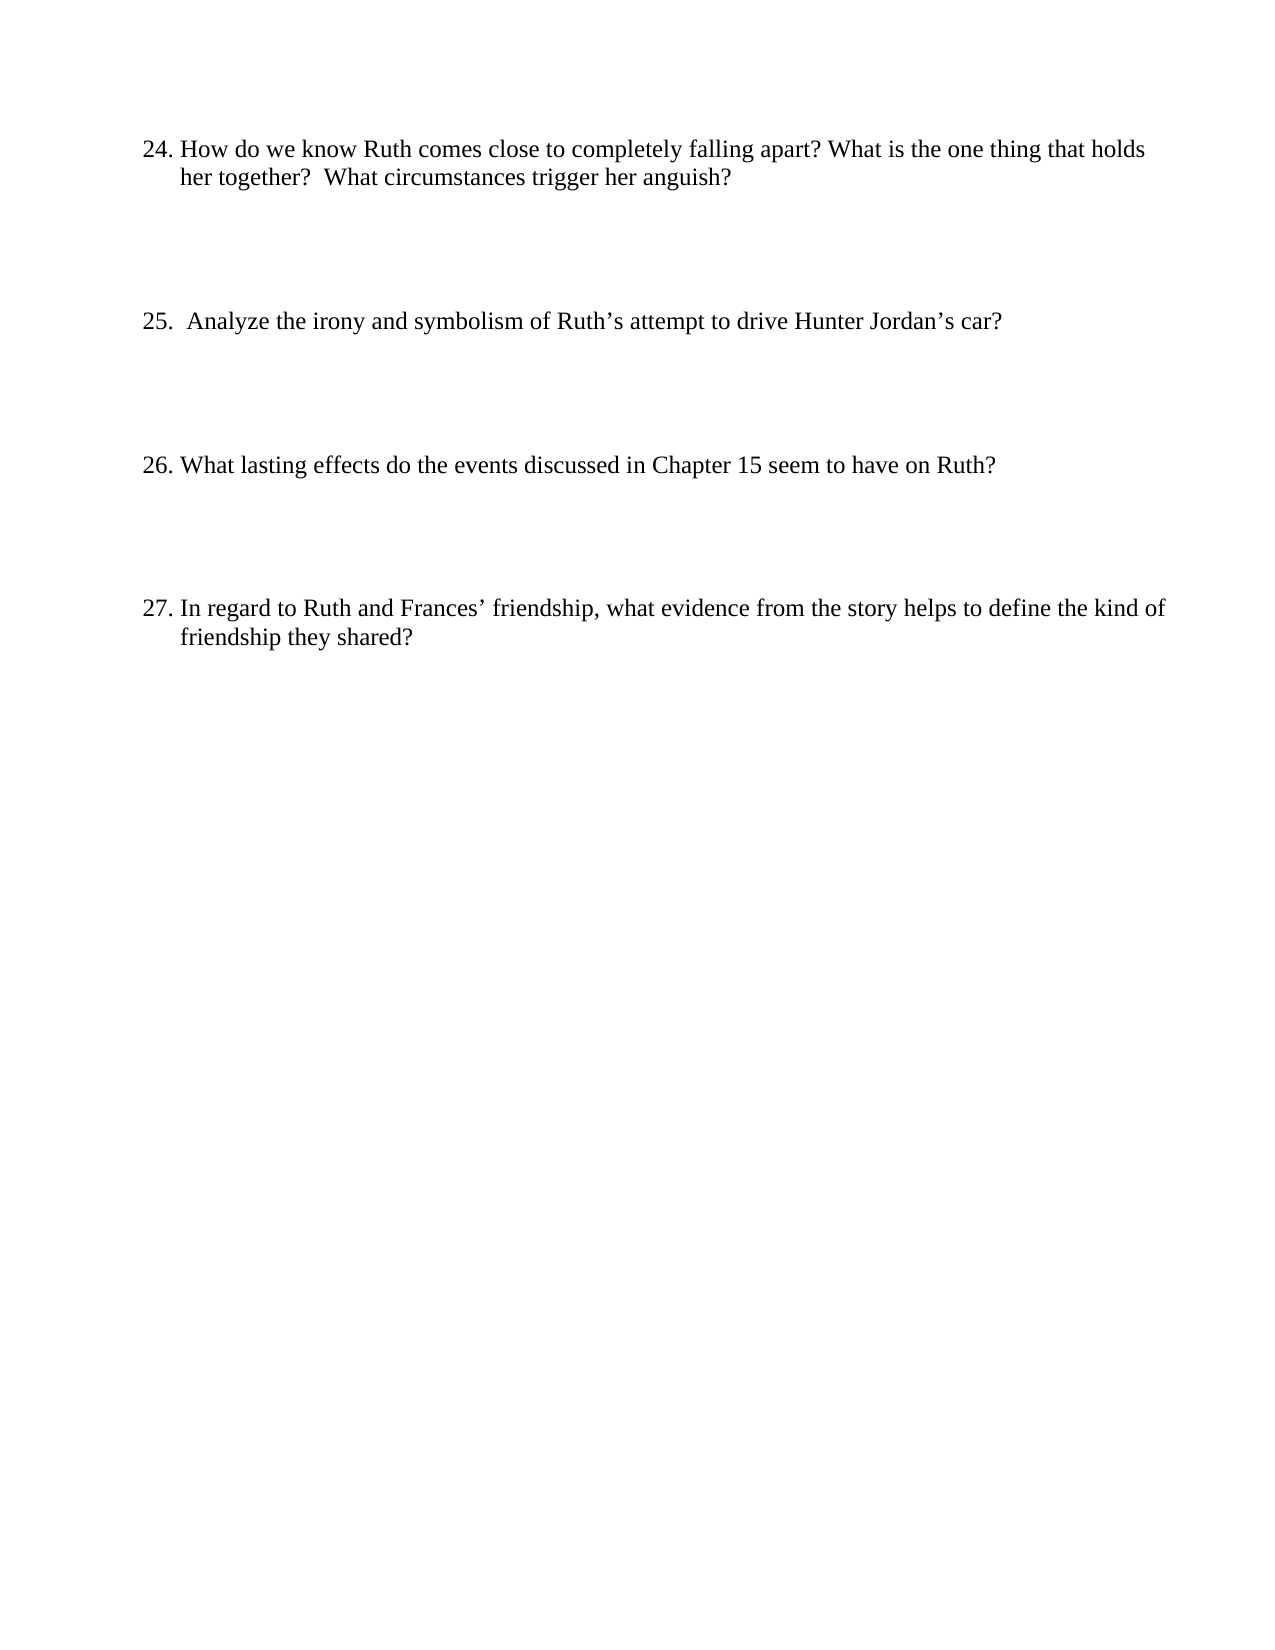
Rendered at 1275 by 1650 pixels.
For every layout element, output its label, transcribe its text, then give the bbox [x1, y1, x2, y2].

list Analyze the irony and symbolism of Ruth’s attempt to drive Hunter Jordan’s car? [142, 306, 1170, 335]
list What lasting effects do the events discussed in Chapter 15 seem to have on Ruth? [142, 450, 1170, 479]
list How do we know Ruth comes close to completely falling apart? What is the one thing that holds her together? What circumstances trigger her anguish? [142, 134, 1170, 191]
list In regard to Ruth and Frances’ friendship, what evidence from the story helps to define the kind of friendship they shared? [142, 593, 1170, 651]
